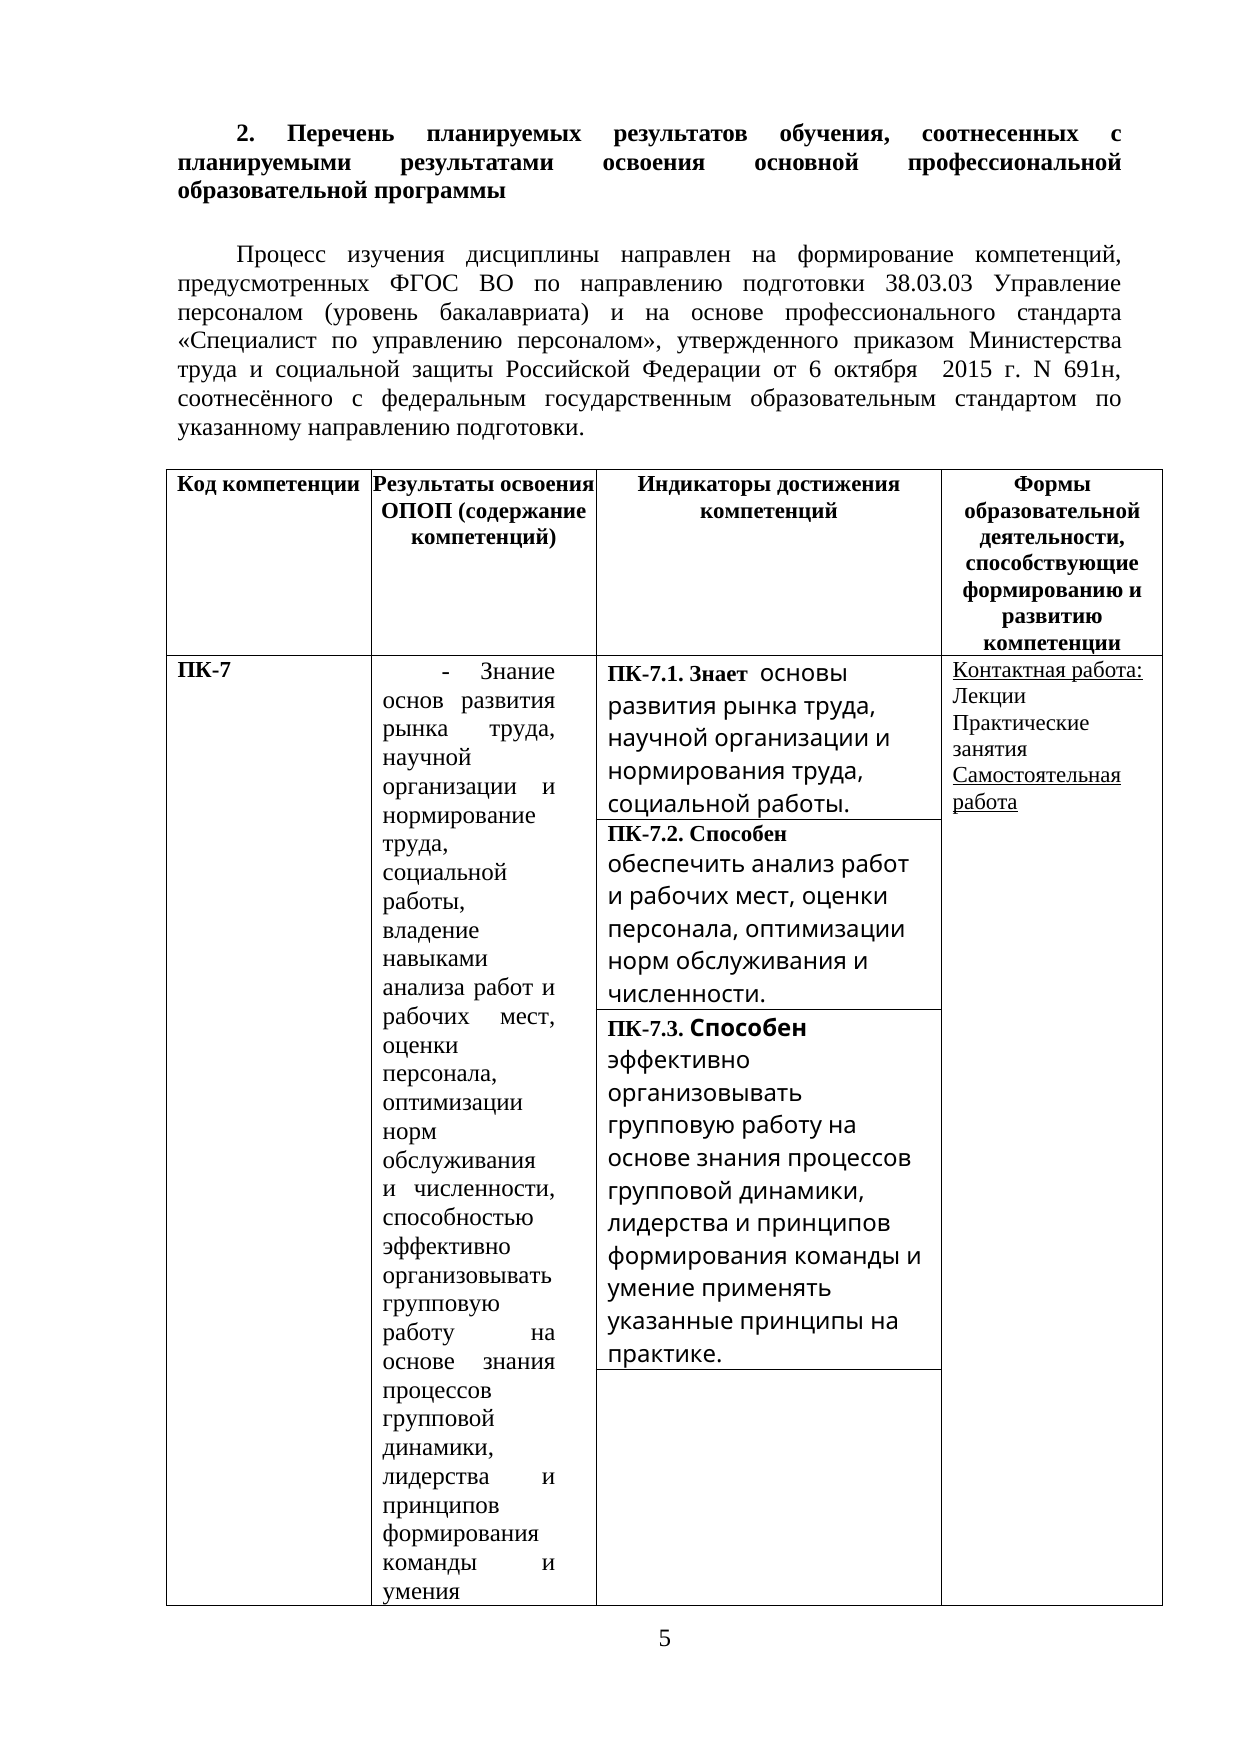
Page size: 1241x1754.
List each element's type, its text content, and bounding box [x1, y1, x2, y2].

table_header Результаты освоения ОПОП (содержание компетенций) [372, 470, 596, 655]
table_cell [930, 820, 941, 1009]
table_cell - Знание основ развития рынка труда, научной организации и нормирование труда, социальной работы, владение навыками анализа работ и рабочих мест, оценки персонала, оптимизации норм обслуживания и численности, способностью эффективно организовывать групповую работу на основе знания процессов групповой динамики, лидерства и принципов формирования команды и умения применять их на практике. [372, 656, 596, 1605]
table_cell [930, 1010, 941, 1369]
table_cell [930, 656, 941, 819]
table_cell ПК-7 [167, 656, 371, 1605]
subtitle 2. Перечень планируемых результатов обучения, соотнесенных с планируемыми результатами освоения основной профессиональной образовательной программы [177, 118, 1122, 204]
table_header Код компетенции [167, 470, 371, 655]
table_cell Контактная работа: Лекции Практические занятия Самостоятельная работа [942, 656, 1162, 1605]
table_header Формы образовательной деятельности, способствующие формированию и развитию компетенции [942, 470, 1162, 655]
text Процесс изучения дисциплины направлен на формирование компетенций, предусмотренных ФГОС ВО по направлению подготовки 38.03.03 Управление персоналом (уровень бакалавриата) и на основе профессионального стандарта «Специалист по управлению персоналом», утвержденного приказом Министерства труда и социальной защиты Российской Федерации от 6 октября 2015 г. N 691н, соотнесённого с федеральным государственным образовательным стандартом по указанному направлению подготовки. [177, 239, 1122, 441]
table_cell [597, 1370, 941, 1605]
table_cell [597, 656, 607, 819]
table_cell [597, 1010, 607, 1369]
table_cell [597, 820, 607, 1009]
table_header Индикаторы достижения компетенций [597, 470, 941, 655]
